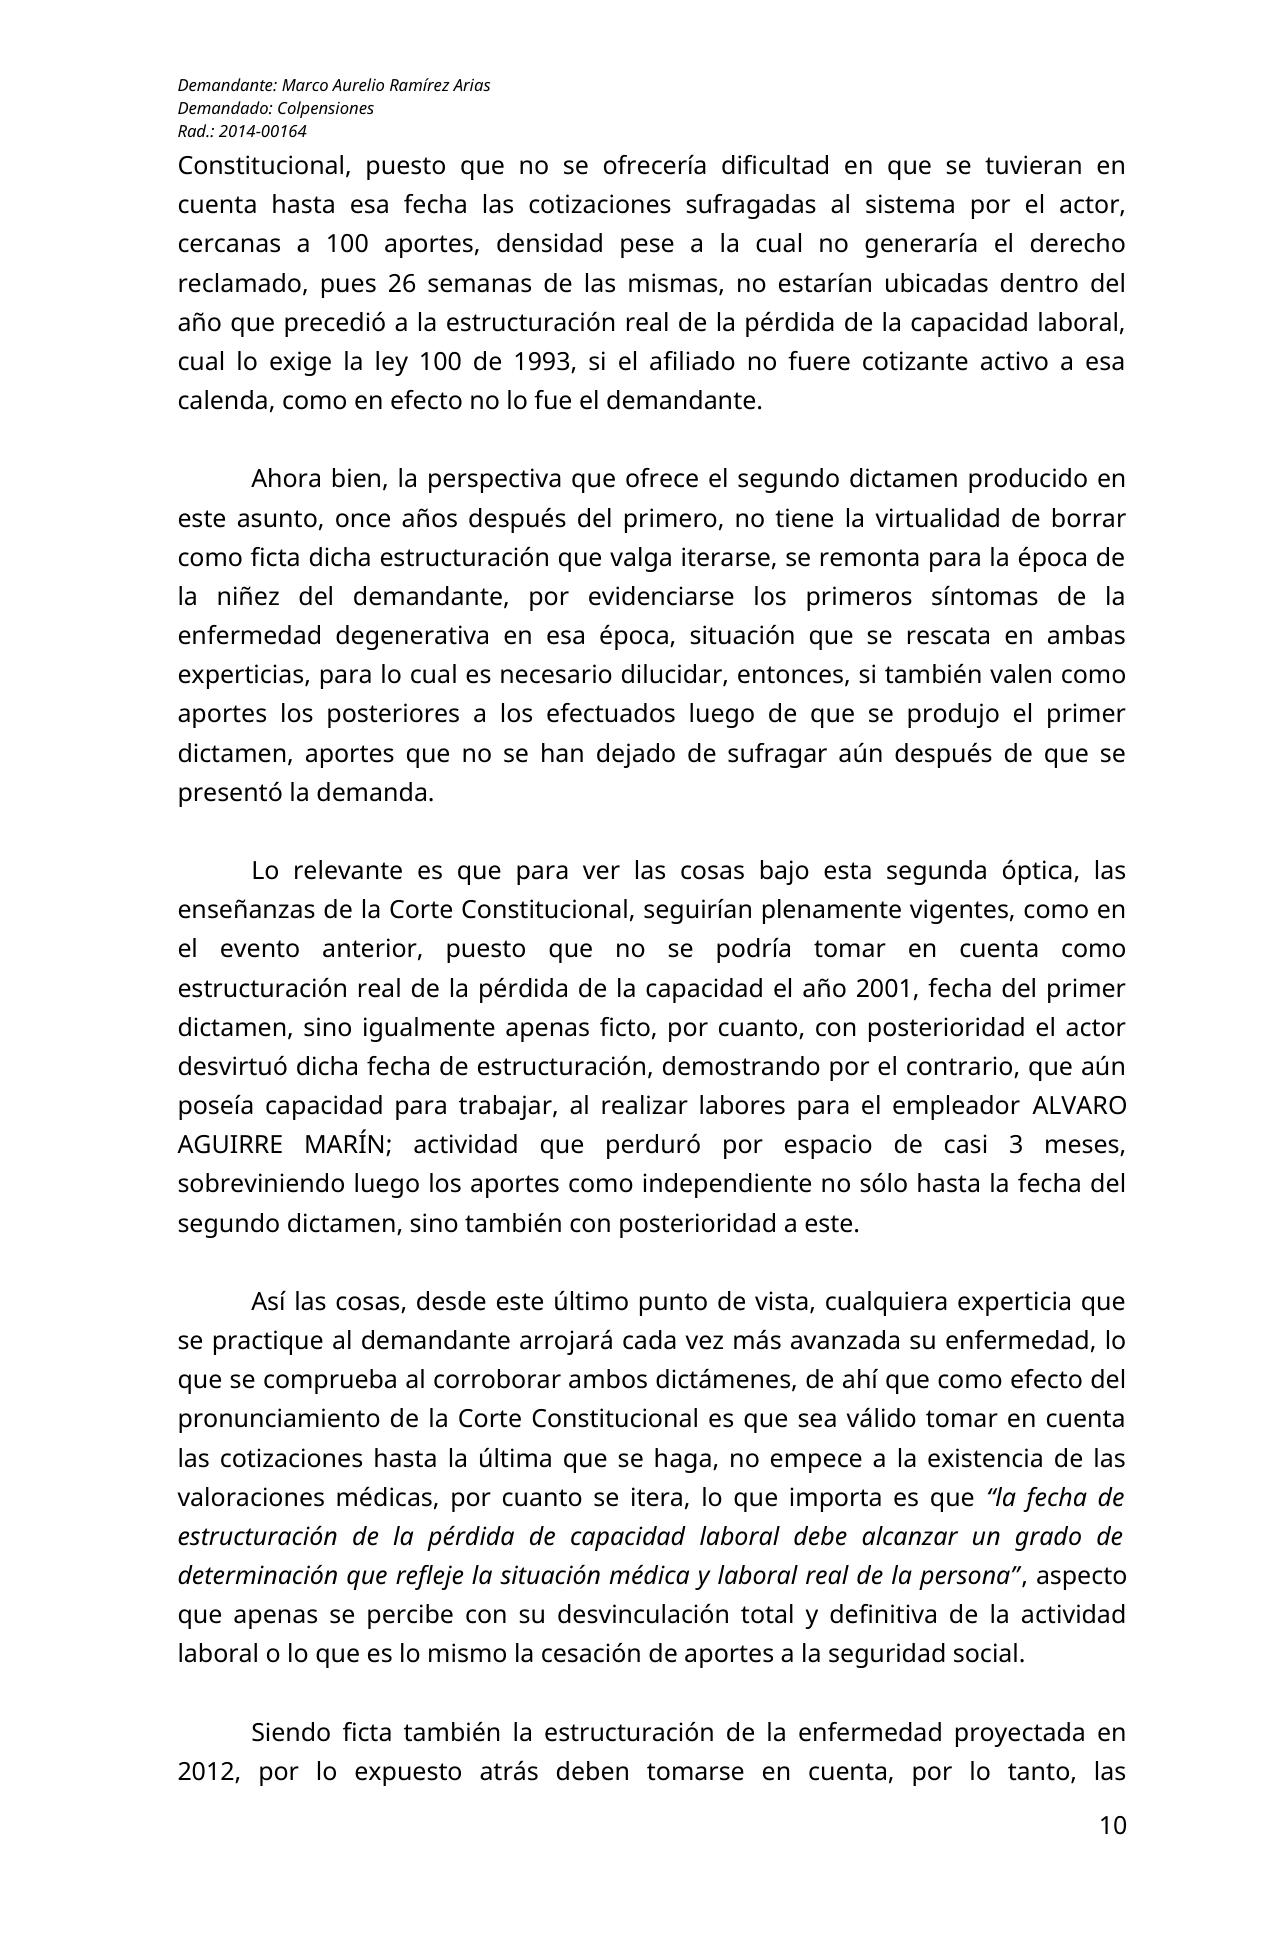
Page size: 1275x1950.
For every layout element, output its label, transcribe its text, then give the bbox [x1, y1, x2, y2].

text Ahora bien, la perspectiva que ofrece el segundo dictamen producido en este asunto, once años después del primero, no tiene la virtualidad de borrar como ficta dicha estructuración que valga iterarse, se remonta para la época de la niñez del demandante, por evidenciarse los primeros síntomas de la enfermedad degenerativa en esa época, situación que se rescata en ambas experticias, para lo cual es necesario dilucidar, entonces, si también valen como aportes los posteriores a los efectuados luego de que se produjo el primer dictamen, aportes que no se han dejado de sufragar aún después de que se presentó la demanda. [177, 461, 1127, 808]
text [177, 148, 1127, 417]
text Así las cosas, desde este último punto de vista, cualquiera experticia que se practique al demandante arrojará cada vez más avanzada su enfermedad, lo que se comprueba al corroborar ambos dictámenes, de ahí que como efecto del pronunciamiento de la Corte Constitucional es que sea válido tomar en cuenta las cotizaciones hasta la última que se haga, no empece a la existencia de las valoraciones médicas, por cuanto se itera, lo que importa es que “la fecha de estructuración de la pérdida de capacidad laboral debe alcanzar un grado de determinación que refleje la situación médica y laboral real de la persona”, aspecto que apenas se percibe con su desvinculación total y definitiva de la actividad laboral o lo que es lo mismo la cesación de aportes a la seguridad social. [177, 1283, 1127, 1670]
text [177, 1714, 1127, 1788]
text Lo relevante es que para ver las cosas bajo esta segunda óptica, las enseñanzas de la Corte Constitucional, seguirían plenamente vigentes, como en el evento anterior, puesto que no se podría tomar en cuenta como estructuración real de la pérdida de la capacidad el año 2001, fecha del primer dictamen, sino igualmente apenas ficto, por cuanto, con posterioridad el actor desvirtuó dicha fecha de estructuración, demostrando por el contrario, que aún poseía capacidad para trabajar, al realizar labores para el empleador ALVARO AGUIRRE MARÍN; actividad que perduró por espacio de casi 3 meses, sobreviniendo luego los aportes como independiente no sólo hasta la fecha del segundo dictamen, sino también con posterioridad a este. [177, 853, 1127, 1239]
